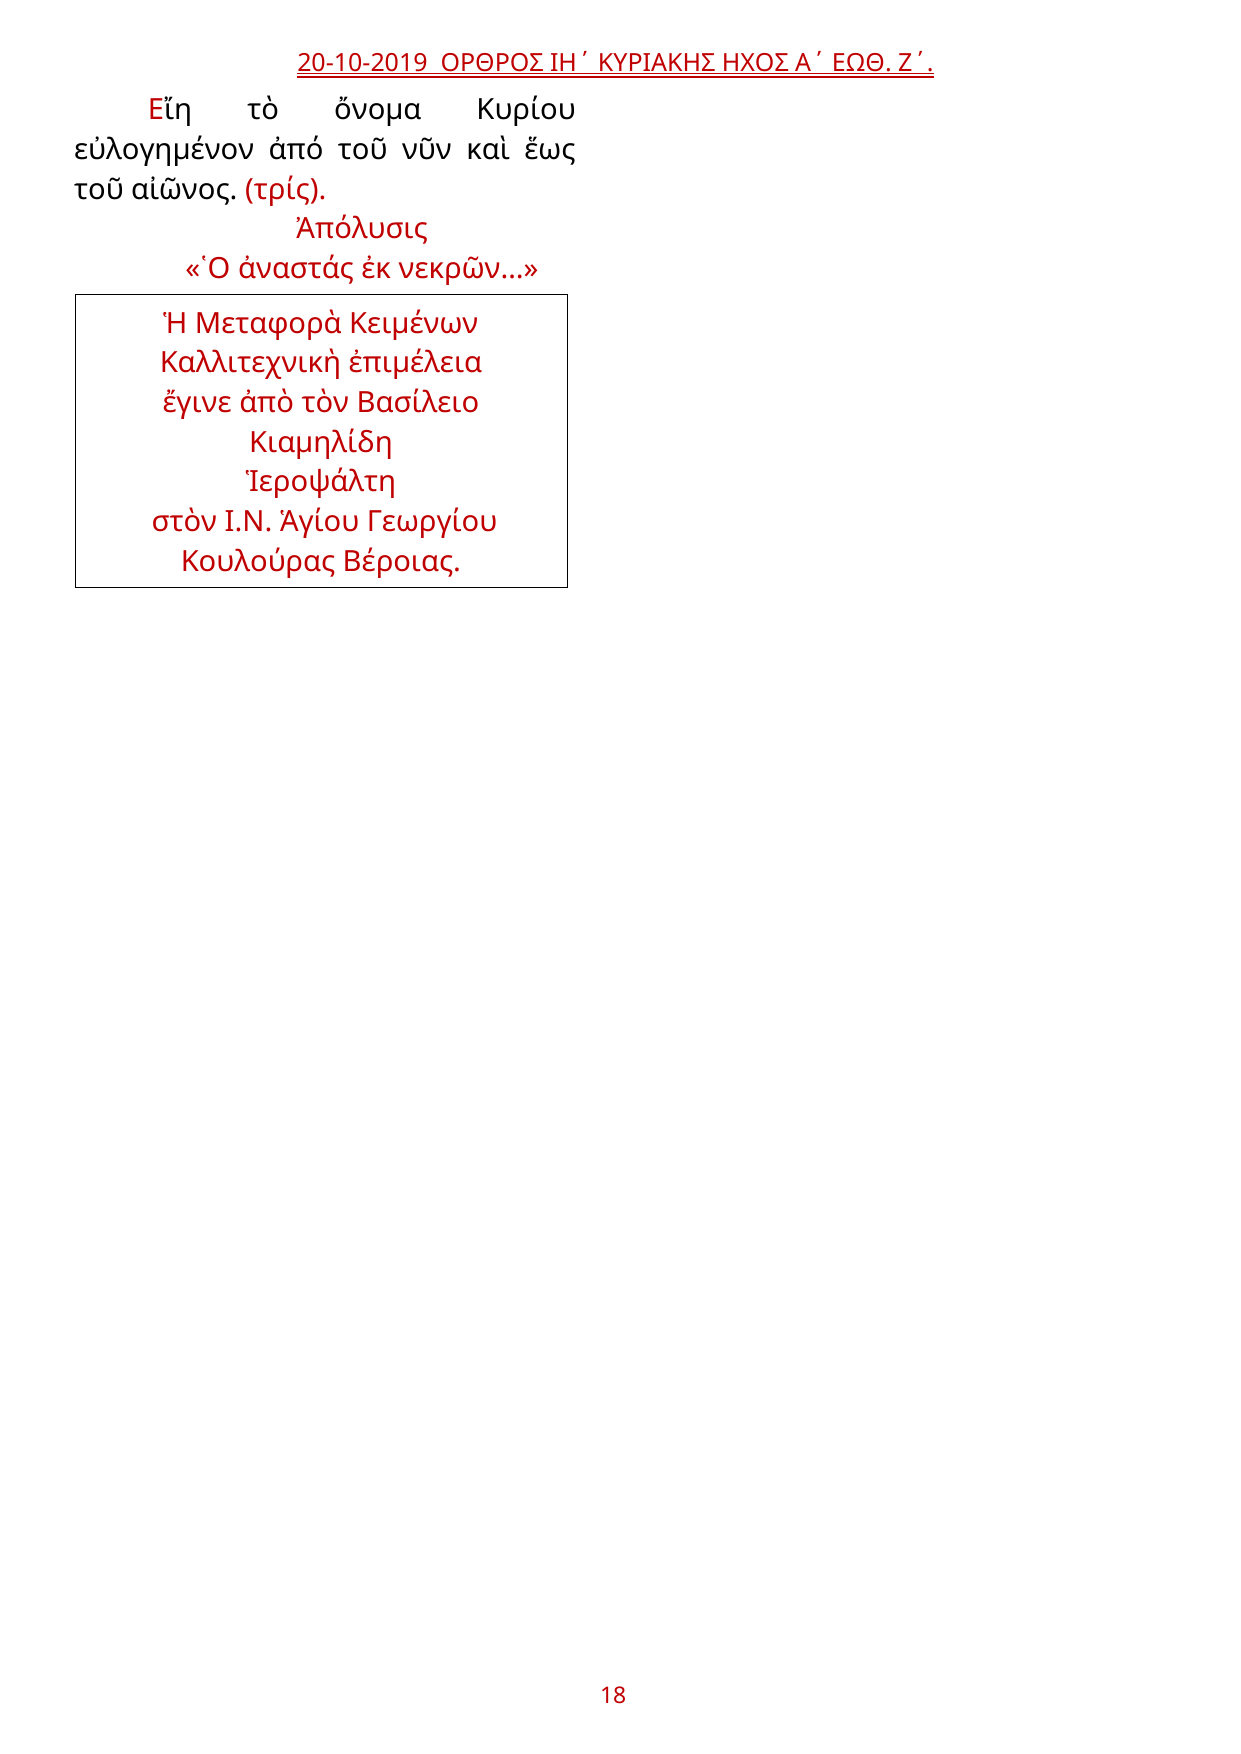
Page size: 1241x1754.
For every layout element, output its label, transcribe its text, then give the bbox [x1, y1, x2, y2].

text Εἴη τὸ ὄνομα Κυρίου εὐλογημένον ἀπό τοῦ νῦν καὶ ἕως τοῦ αἰῶνος. (τρίς). [74, 89, 576, 208]
text «῾Ο ἀναστάς ἐκ νεκρῶν…» [74, 247, 576, 287]
text Ἀπόλυσις [74, 208, 576, 247]
